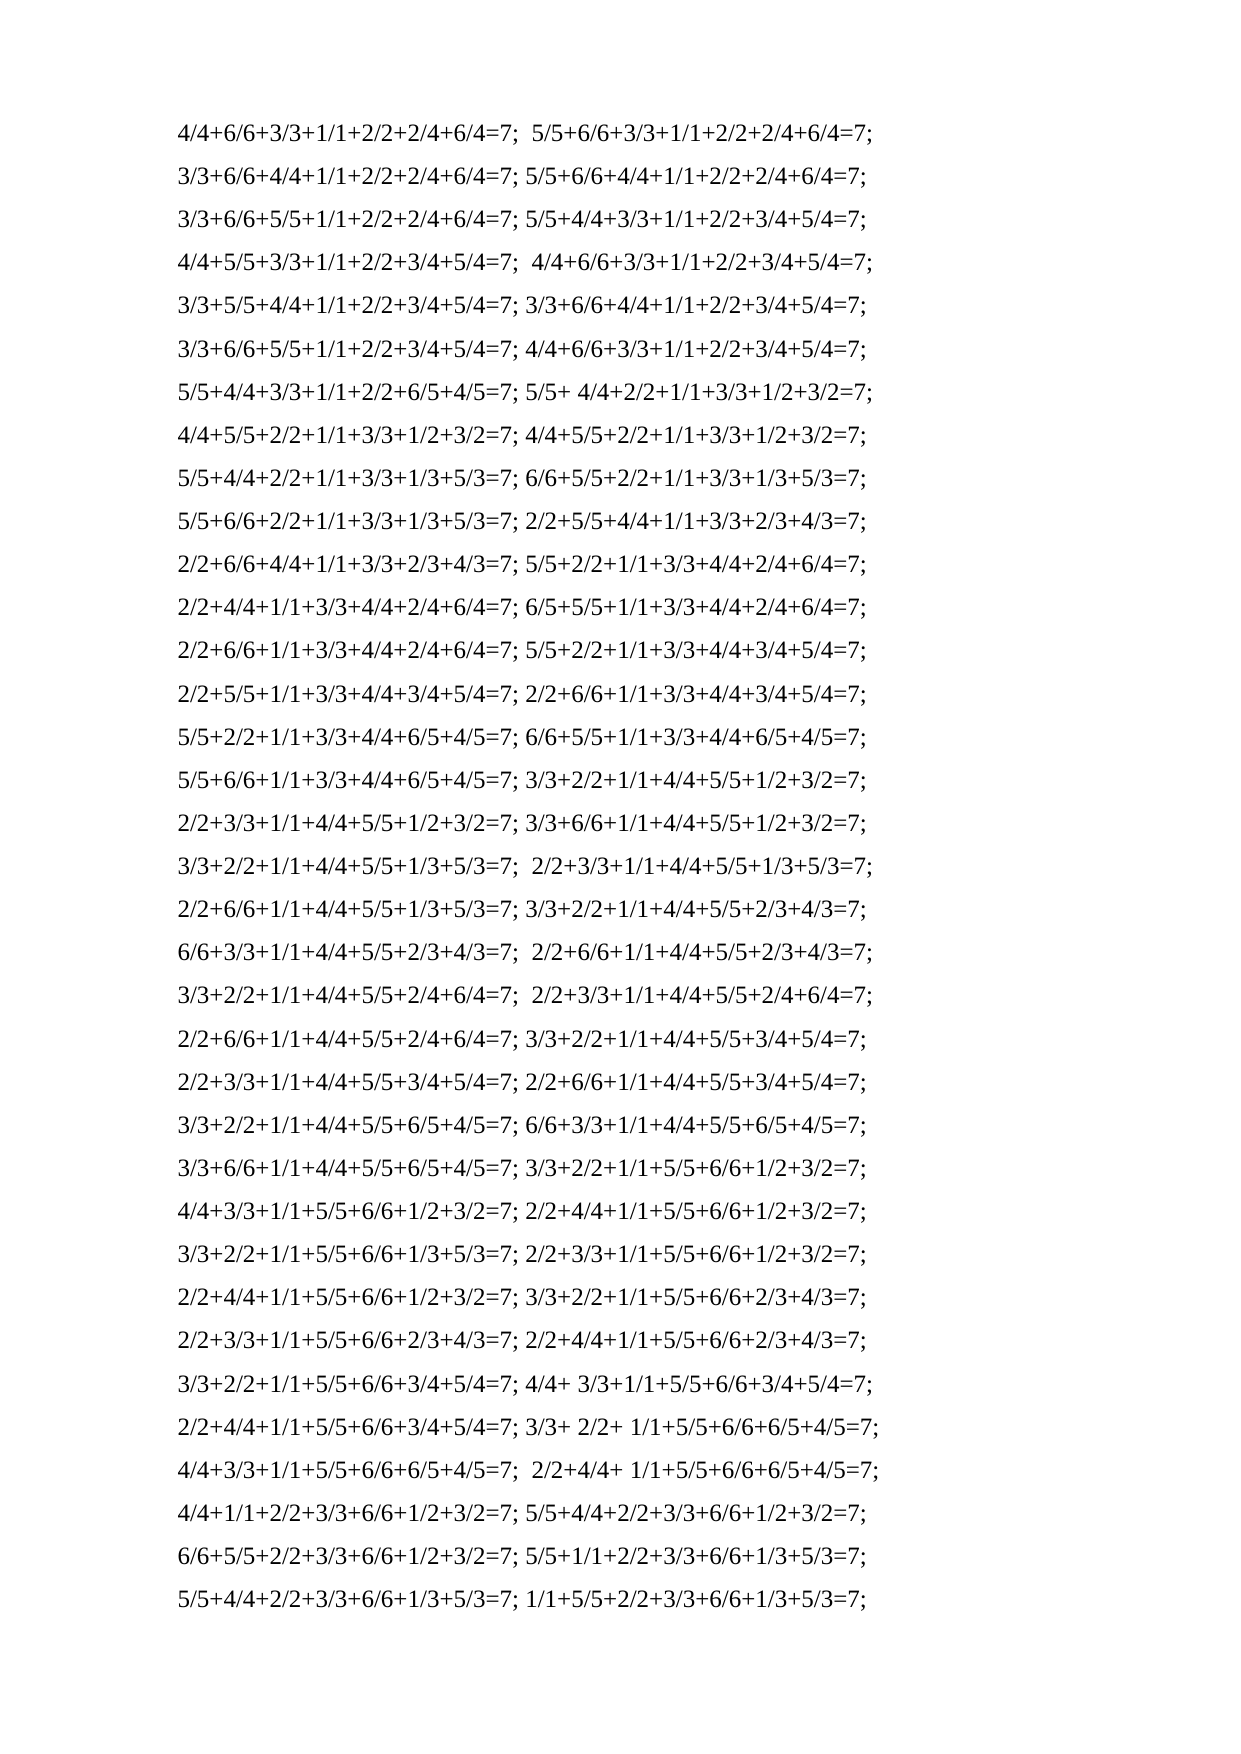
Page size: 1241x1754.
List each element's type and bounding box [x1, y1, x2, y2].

text [177, 118, 1152, 1613]
